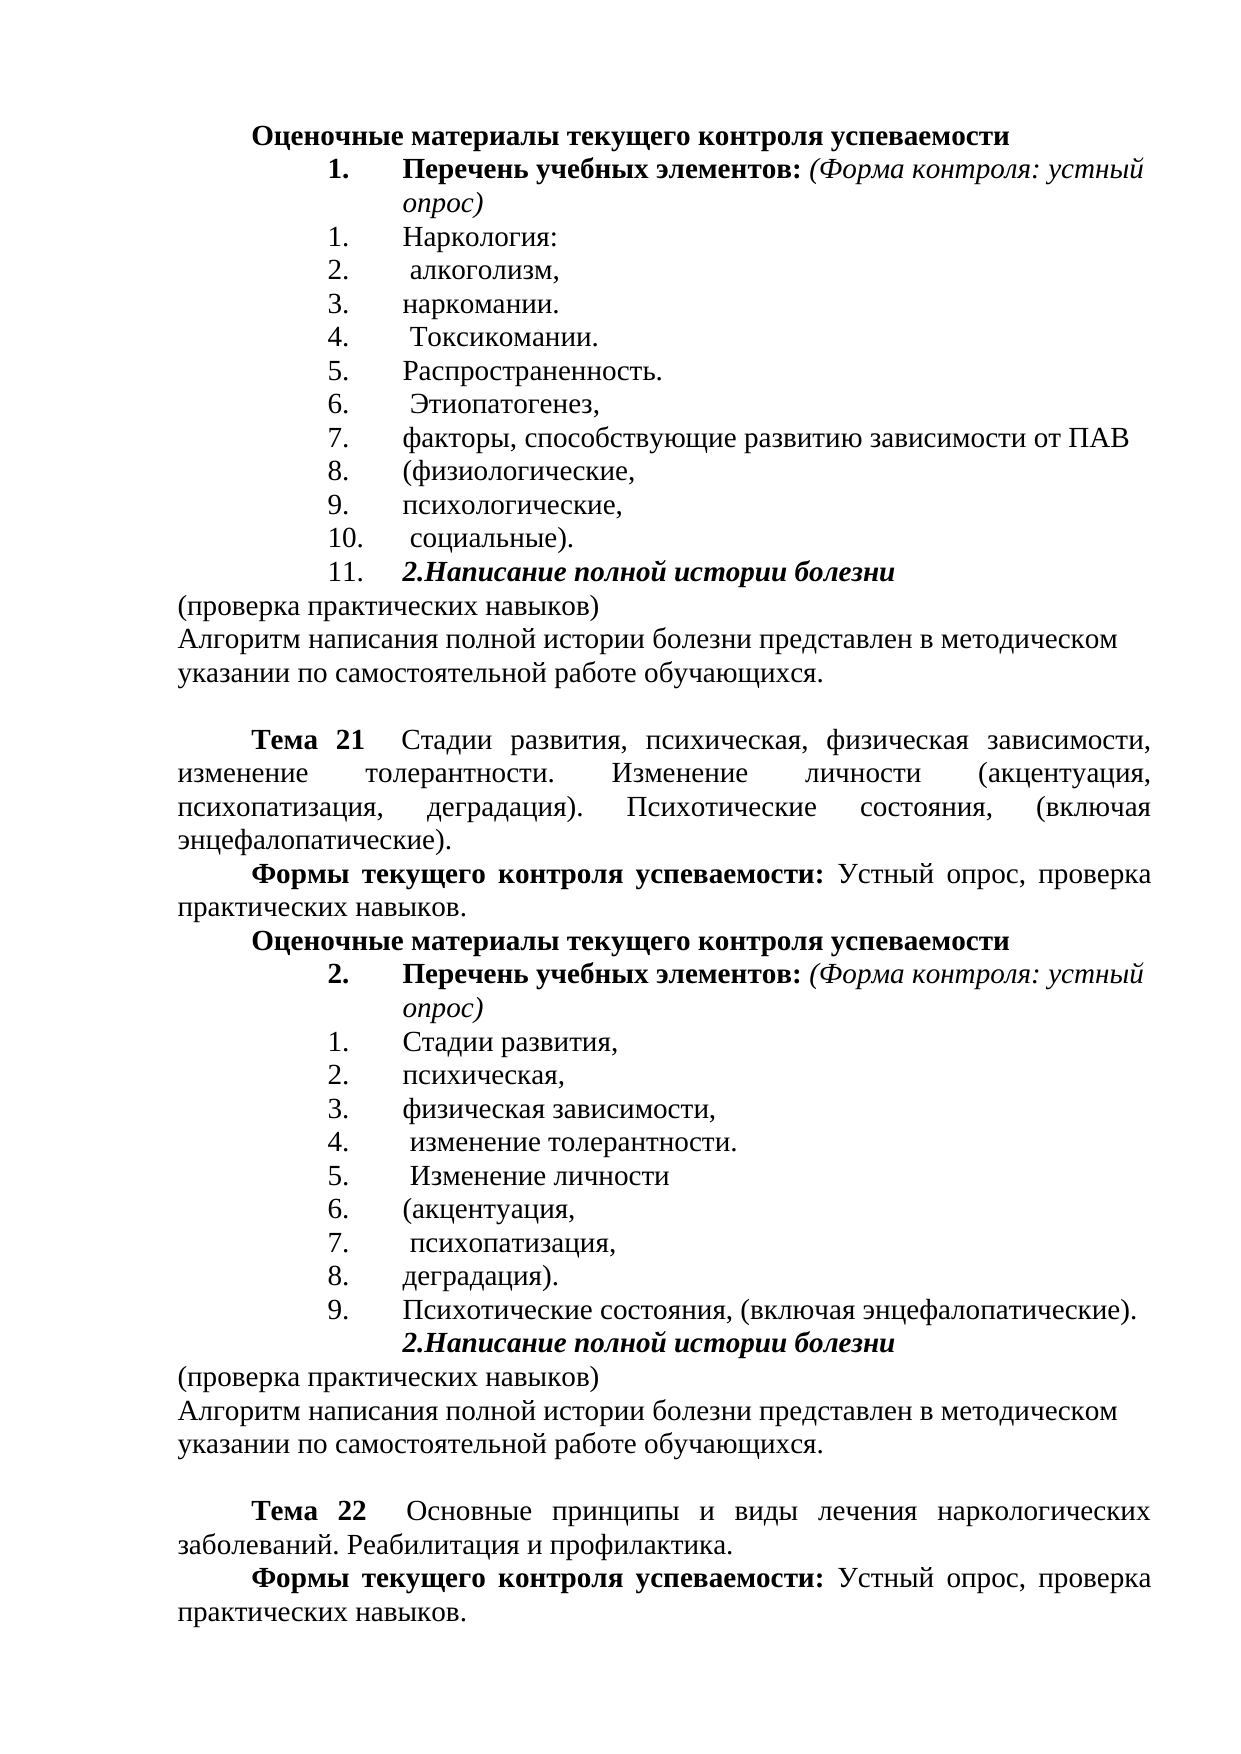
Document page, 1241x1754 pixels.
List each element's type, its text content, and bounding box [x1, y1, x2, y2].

list Наркология: [327, 219, 1152, 252]
text (проверка практических навыков) [177, 588, 1152, 621]
list психопатизация, [327, 1225, 1152, 1258]
list 2.Написание полной истории болезни [327, 554, 1152, 588]
list физическая зависимости, [327, 1091, 1152, 1124]
list Распространенность. [327, 353, 1152, 386]
list изменение толерантности. [327, 1124, 1152, 1158]
list Токсикомании. [327, 319, 1152, 353]
text 2.Написание полной истории болезни [402, 1326, 1152, 1359]
list психологические, [327, 487, 1152, 521]
text Оценочные материалы текущего контроля успеваемости [177, 118, 1152, 152]
list алкоголизм, [327, 252, 1152, 286]
list Перечень учебных элементов: (Форма контроля: устный опрос) [327, 152, 1152, 219]
list Психотические состояния, (включая энцефалопатические). [327, 1292, 1152, 1326]
text (проверка практических навыков) [177, 1359, 1152, 1393]
text Тема 22 Основные принципы и виды лечения наркологических заболеваний. Реабилитация и профилактика. [177, 1493, 1152, 1560]
list Этиопатогенез, [327, 386, 1152, 420]
text Алгоритм написания полной истории болезни представлен в методическом указании по самостоятельной работе обучающихся. [177, 621, 1152, 688]
list Стадии развития, [327, 1024, 1152, 1057]
list социальные). [327, 521, 1152, 554]
text Формы текущего контроля успеваемости: Устный опрос, проверка практических навыков. [177, 1560, 1152, 1627]
text Оценочные материалы текущего контроля успеваемости [177, 923, 1152, 957]
text Тема 21 Стадии развития, психическая, физическая зависимости, изменение толерантности. Изменение личности (акцентуация, психопатизация, деградация). Психотические состояния, (включая энцефалопатические). [177, 722, 1152, 856]
list Изменение личности [327, 1158, 1152, 1191]
list деградация). [327, 1258, 1152, 1292]
list (акцентуация, [327, 1191, 1152, 1225]
list Перечень учебных элементов: (Форма контроля: устный опрос) [327, 957, 1152, 1024]
list (физиологические, [327, 453, 1152, 487]
list факторы, способствующие развитию зависимости от ПАВ [327, 420, 1152, 453]
text Алгоритм написания полной истории болезни представлен в методическом указании по самостоятельной работе обучающихся. [177, 1393, 1152, 1460]
list психическая, [327, 1057, 1152, 1091]
text Формы текущего контроля успеваемости: Устный опрос, проверка практических навыков. [177, 856, 1152, 923]
list наркомании. [327, 286, 1152, 319]
